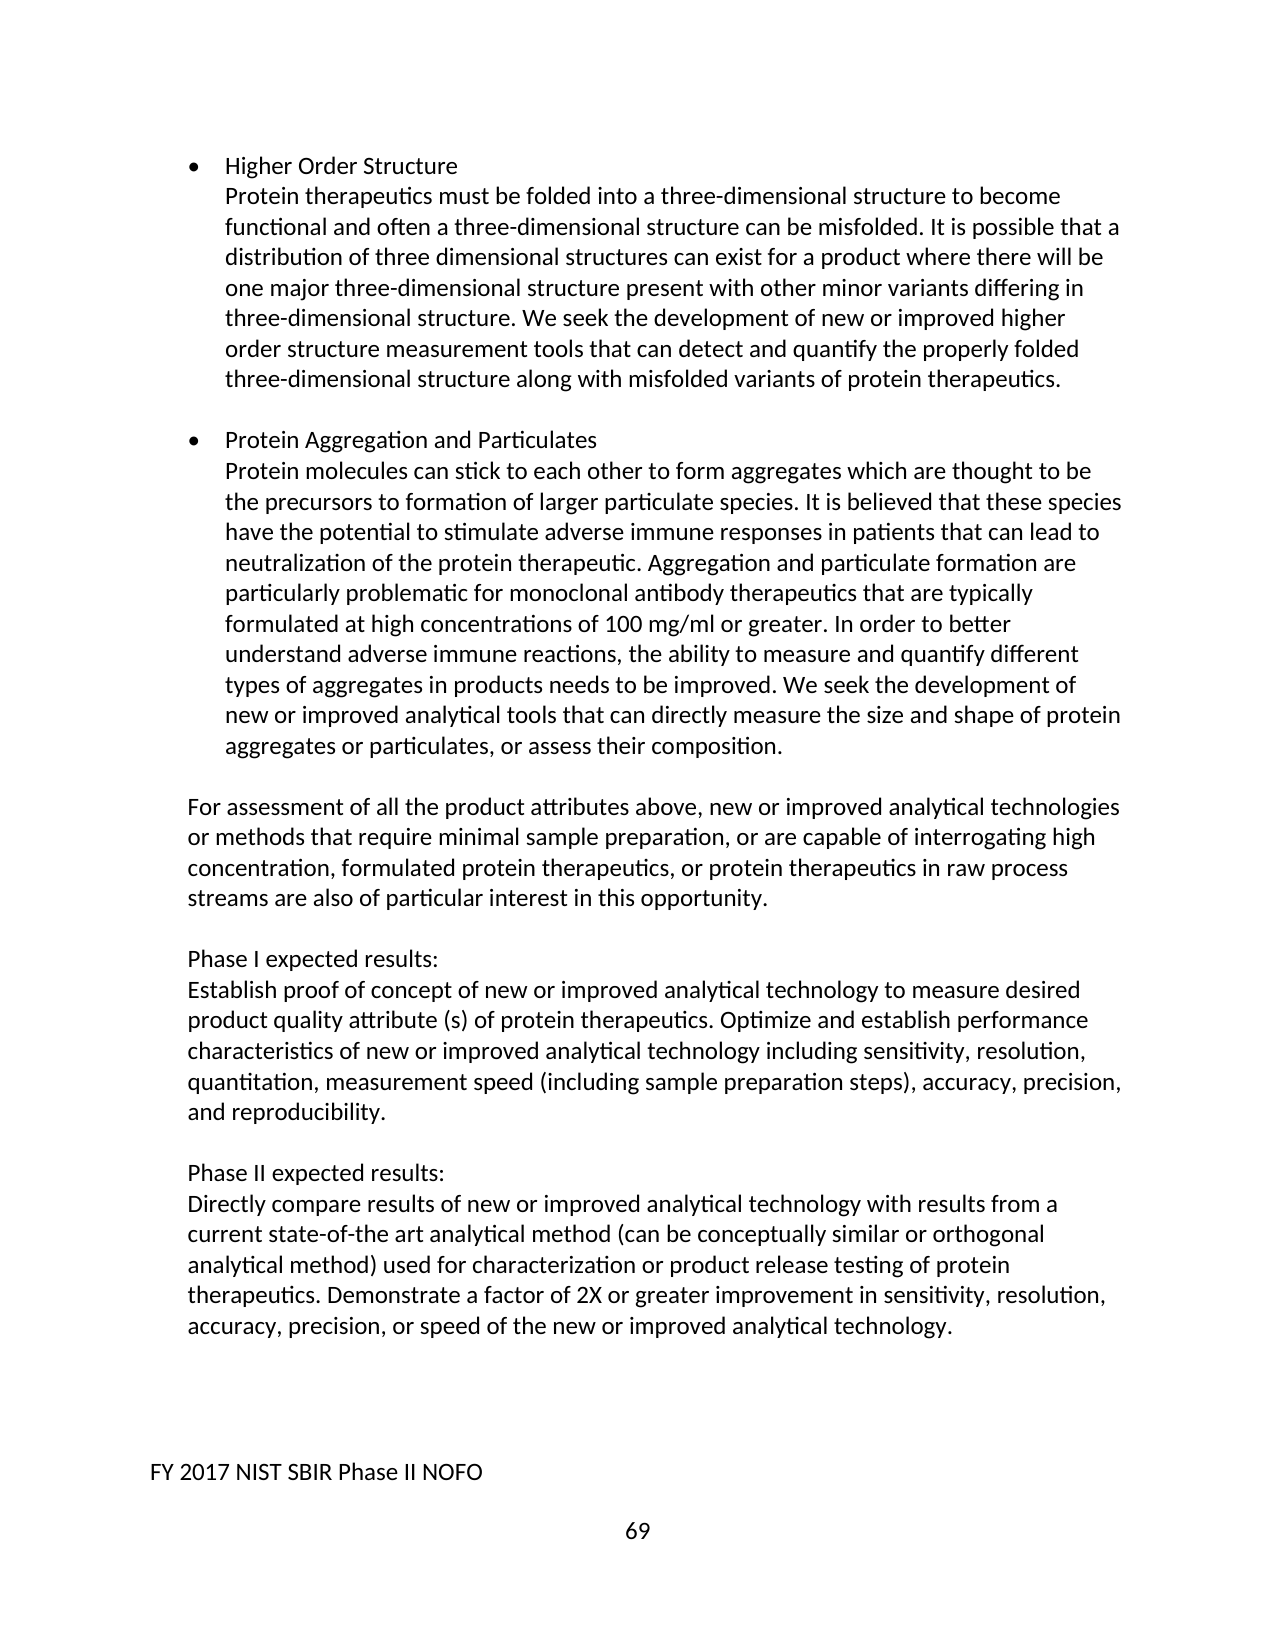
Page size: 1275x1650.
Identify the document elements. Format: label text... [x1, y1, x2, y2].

list • Protein Aggregation and Particulates Protein molecules can stick to each other to form aggregates which are thought to be the precursors to formation of larger particulate species. It is believed that these species have the potential to stimulate adverse immune responses in patients that can lead to neutralization of the protein therapeutic. Aggregation and particulate formation are particularly problematic for monoclonal antibody therapeutics that are typically formulated at high concentrations of 100 mg/ml or greater. In order to better understand adverse immune reactions, the ability to measure and quantify different types of aggregates in products needs to be improved. We seek the development of new or improved analytical tools that can directly measure the size and shape of protein aggregates or particulates, or assess their composition. [187, 425, 1125, 760]
text Phase II expected results: [187, 1157, 1125, 1188]
text Establish proof of concept of new or improved analytical technology to measure desired product quality attribute (s) of protein therapeutics. Optimize and establish performance characteristics of new or improved analytical technology including sensitivity, resolution, quantitation, measurement speed (including sample preparation steps), accuracy, precision, and reproducibility. [187, 974, 1125, 1127]
text Directly compare results of new or improved analytical technology with results from a current state-of-the art analytical method (can be conceptually similar or orthogonal analytical method) used for characterization or product release testing of protein therapeutics. Demonstrate a factor of 2X or greater improvement in sensitivity, resolution, accuracy, precision, or speed of the new or improved analytical technology. [187, 1188, 1125, 1369]
list Phase I expected results: [187, 943, 1125, 974]
list • Higher Order Structure Protein therapeutics must be folded into a three-dimensional structure to become functional and often a three-dimensional structure can be misfolded. It is possible that a distribution of three dimensional structures can exist for a product where there will be one major three-dimensional structure present with other minor variants differing in three-dimensional structure. We seek the development of new or improved higher order structure measurement tools that can detect and quantify the properly folded three-dimensional structure along with misfolded variants of protein therapeutics. [187, 150, 1125, 394]
list For assessment of all the product attributes above, new or improved analytical technologies or methods that require minimal sample preparation, or are capable of interrogating high concentration, formulated protein therapeutics, or protein therapeutics in raw process streams are also of particular interest in this opportunity. [187, 791, 1125, 913]
